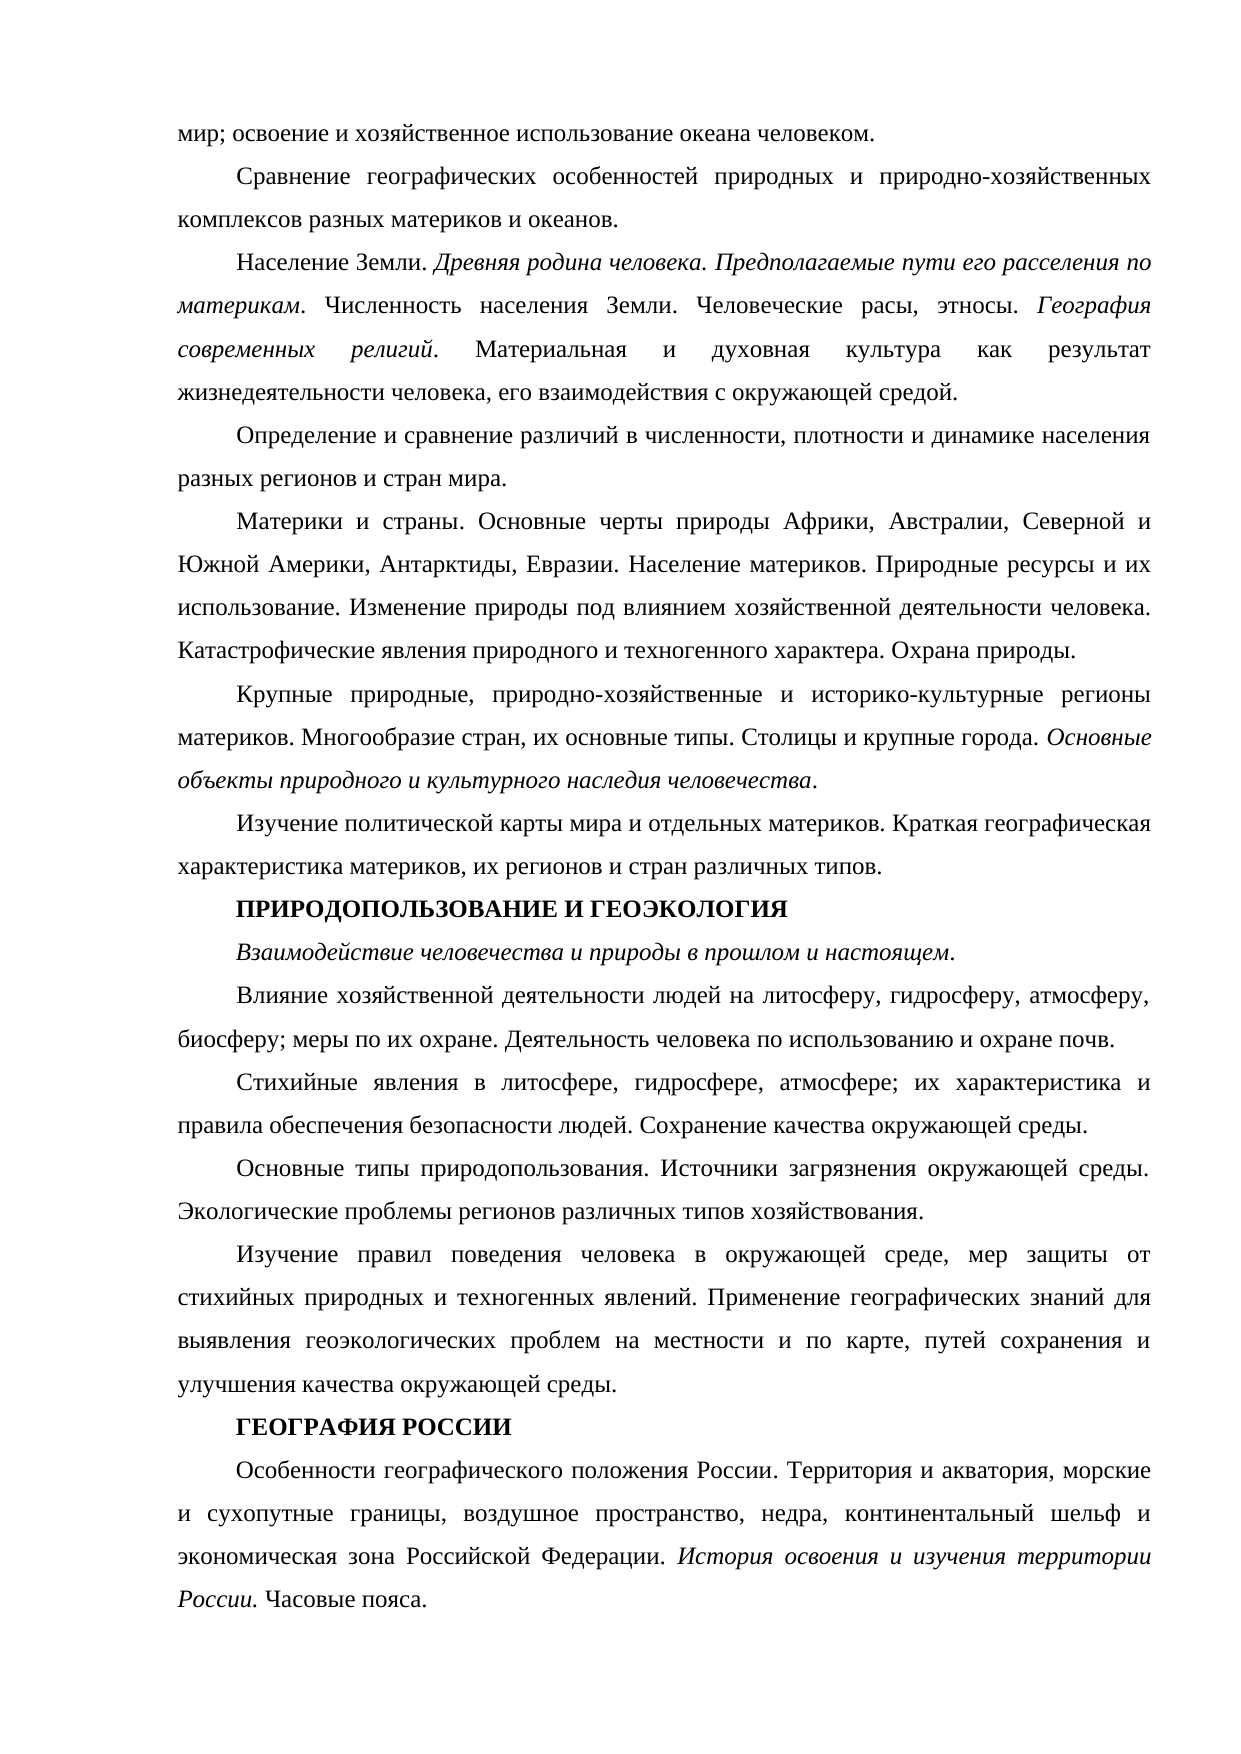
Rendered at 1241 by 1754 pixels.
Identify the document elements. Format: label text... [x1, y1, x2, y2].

text Сравнение географических особенностей природных и природно-хозяйственных комплексов разных материков и океанов. [177, 161, 1152, 233]
text Стихийные явления в литосфере, гидросфере, атмосфере; их характеристика и правила обеспечения безопасности людей. Сохранение качества окружающей среды. [177, 1067, 1152, 1139]
text Изучение правил поведения человека в окружающей среде, мер защиты от стихийных природных и техногенных явлений. Применение географических знаний для выявления геоэкологических проблем на местности и по карте, путей сохранения и улучшения качества окружающей среды. [177, 1239, 1152, 1397]
text Крупные природные, природно-хозяйственные и историко-культурные регионы материков. Многообразие стран, их основные типы. Столицы и крупные города. Основные объекты природного и культурного наследия человечества. [177, 679, 1152, 794]
text ГЕОГРАФИЯ РОССИИ [236, 1412, 1152, 1441]
text Материки и страны. Основные черты природы Африки, Австралии, Северной и Южной Америки, Антарктиды, Евразии. Население материков. Природные ресурсы и их использование. Изменение природы под влиянием хозяйственной деятельности человека. Катастрофические явления природного и техногенного характера. Охрана природы. [177, 506, 1152, 664]
text Изучение политической карты мира и отдельных материков. Краткая географическая характеристика материков, их регионов и стран различных типов. [177, 808, 1152, 880]
text Взаимодействие человечества и природы в прошлом и настоящем. [236, 937, 1152, 966]
text Особенности географического положения России. Территория и акватория, морские и сухопутные границы, воздушное пространство, недра, континентальный шельф и экономическая зона Российской Федерации. История освоения и изучения территории России. Часовые пояса. [177, 1455, 1152, 1613]
text Влияние хозяйственной деятельности людей на литосферу, гидросферу, атмосферу, биосферу; меры по их охране. Деятельность человека по использованию и охране почв. [177, 981, 1149, 1052]
text Определение и сравнение различий в численности, плотности и динамике населения разных регионов и стран мира. [177, 420, 1152, 492]
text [177, 118, 1152, 147]
text Основные типы природопользования. Источники загрязнения окружающей среды. Экологические проблемы регионов различных типов хозяйствования. [177, 1153, 1149, 1225]
text Население Земли. Древняя родина человека. Предполагаемые пути его расселения по материкам. Численность населения Земли. Человеческие расы, этносы. География современных религий. Материальная и духовная культура как результат жизнедеятельности человека, его взаимодействия с окружающей средой. [177, 247, 1152, 406]
text ПРИРОДОПОЛЬЗОВАНИЕ И ГЕОЭКОЛОГИЯ [236, 894, 1152, 923]
